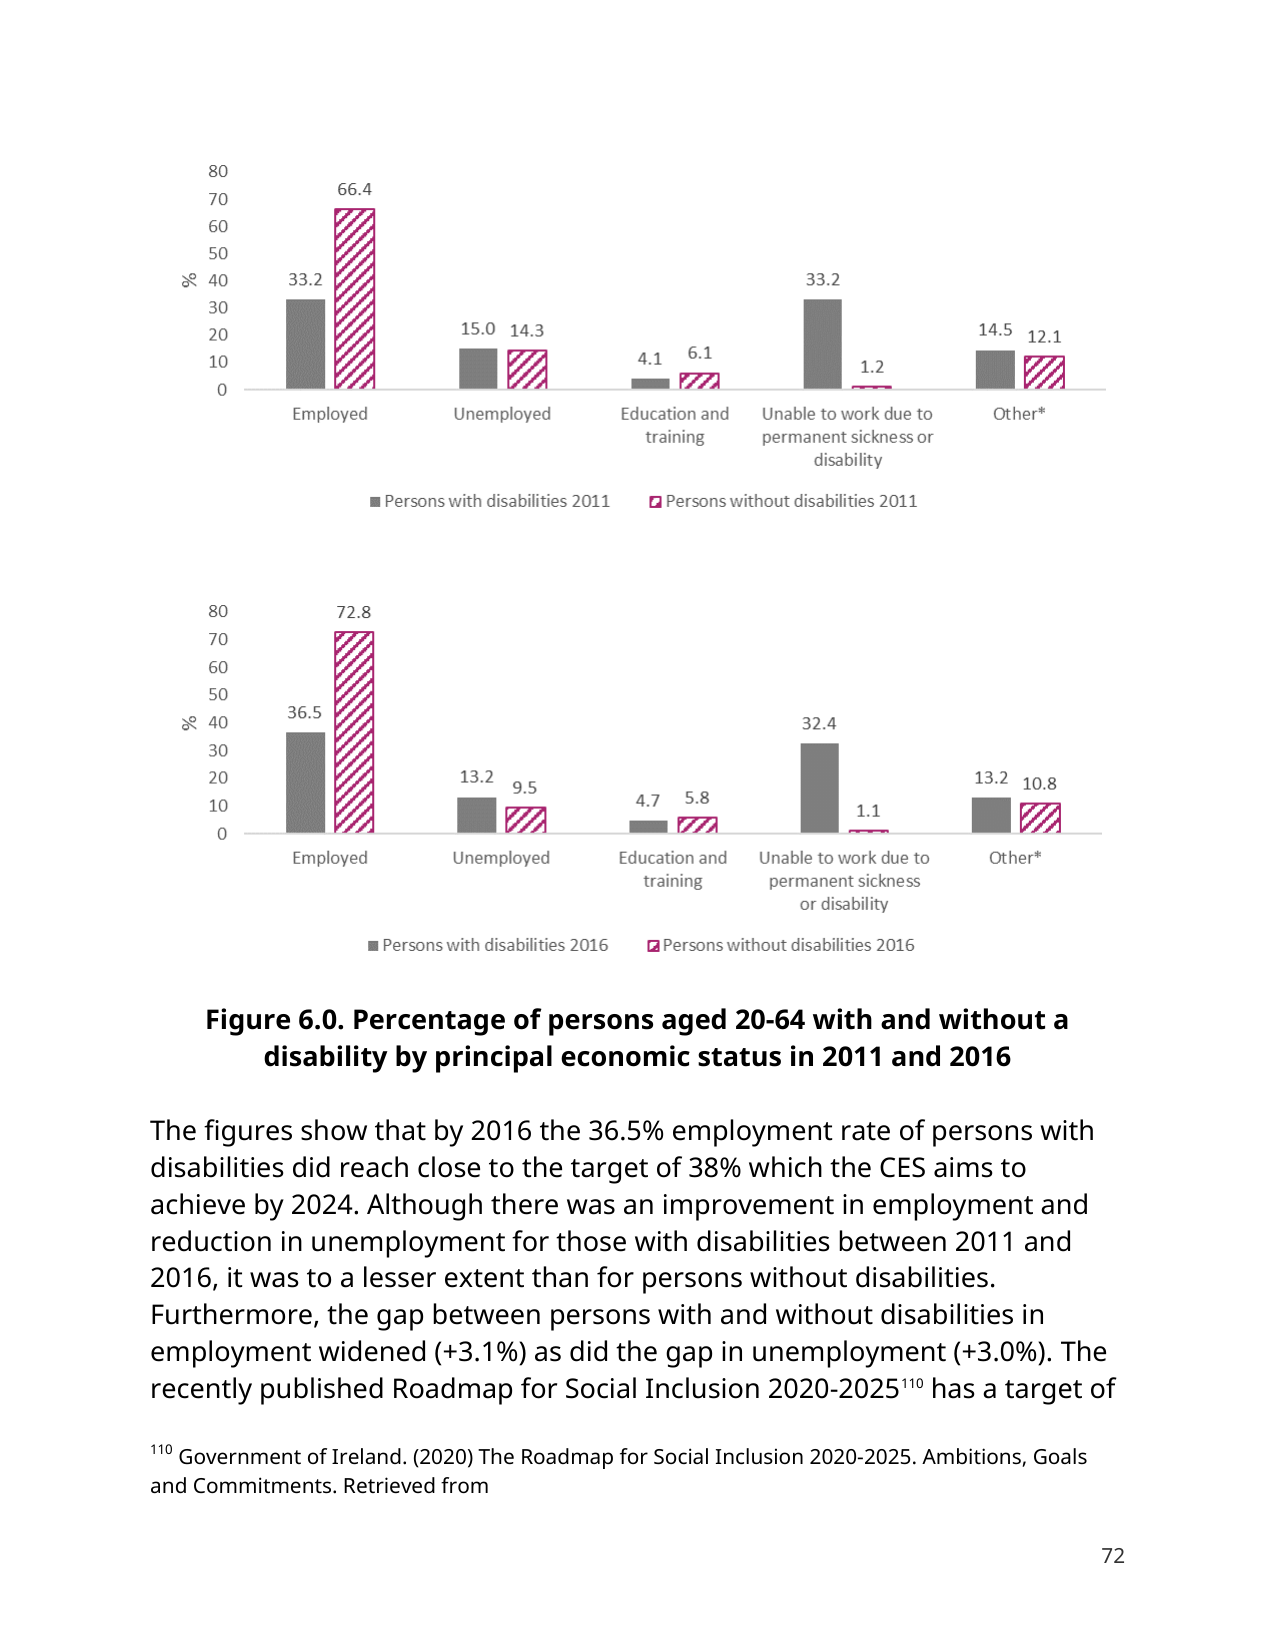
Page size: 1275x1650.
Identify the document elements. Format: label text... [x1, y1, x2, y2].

picture [150, 589, 1125, 976]
text Figure 6.0. Percentage of persons aged 20-64 with and without a disability by principal economic status in 2011 and 2016 [150, 1000, 1125, 1074]
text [150, 1111, 1125, 1406]
picture [150, 149, 1129, 532]
